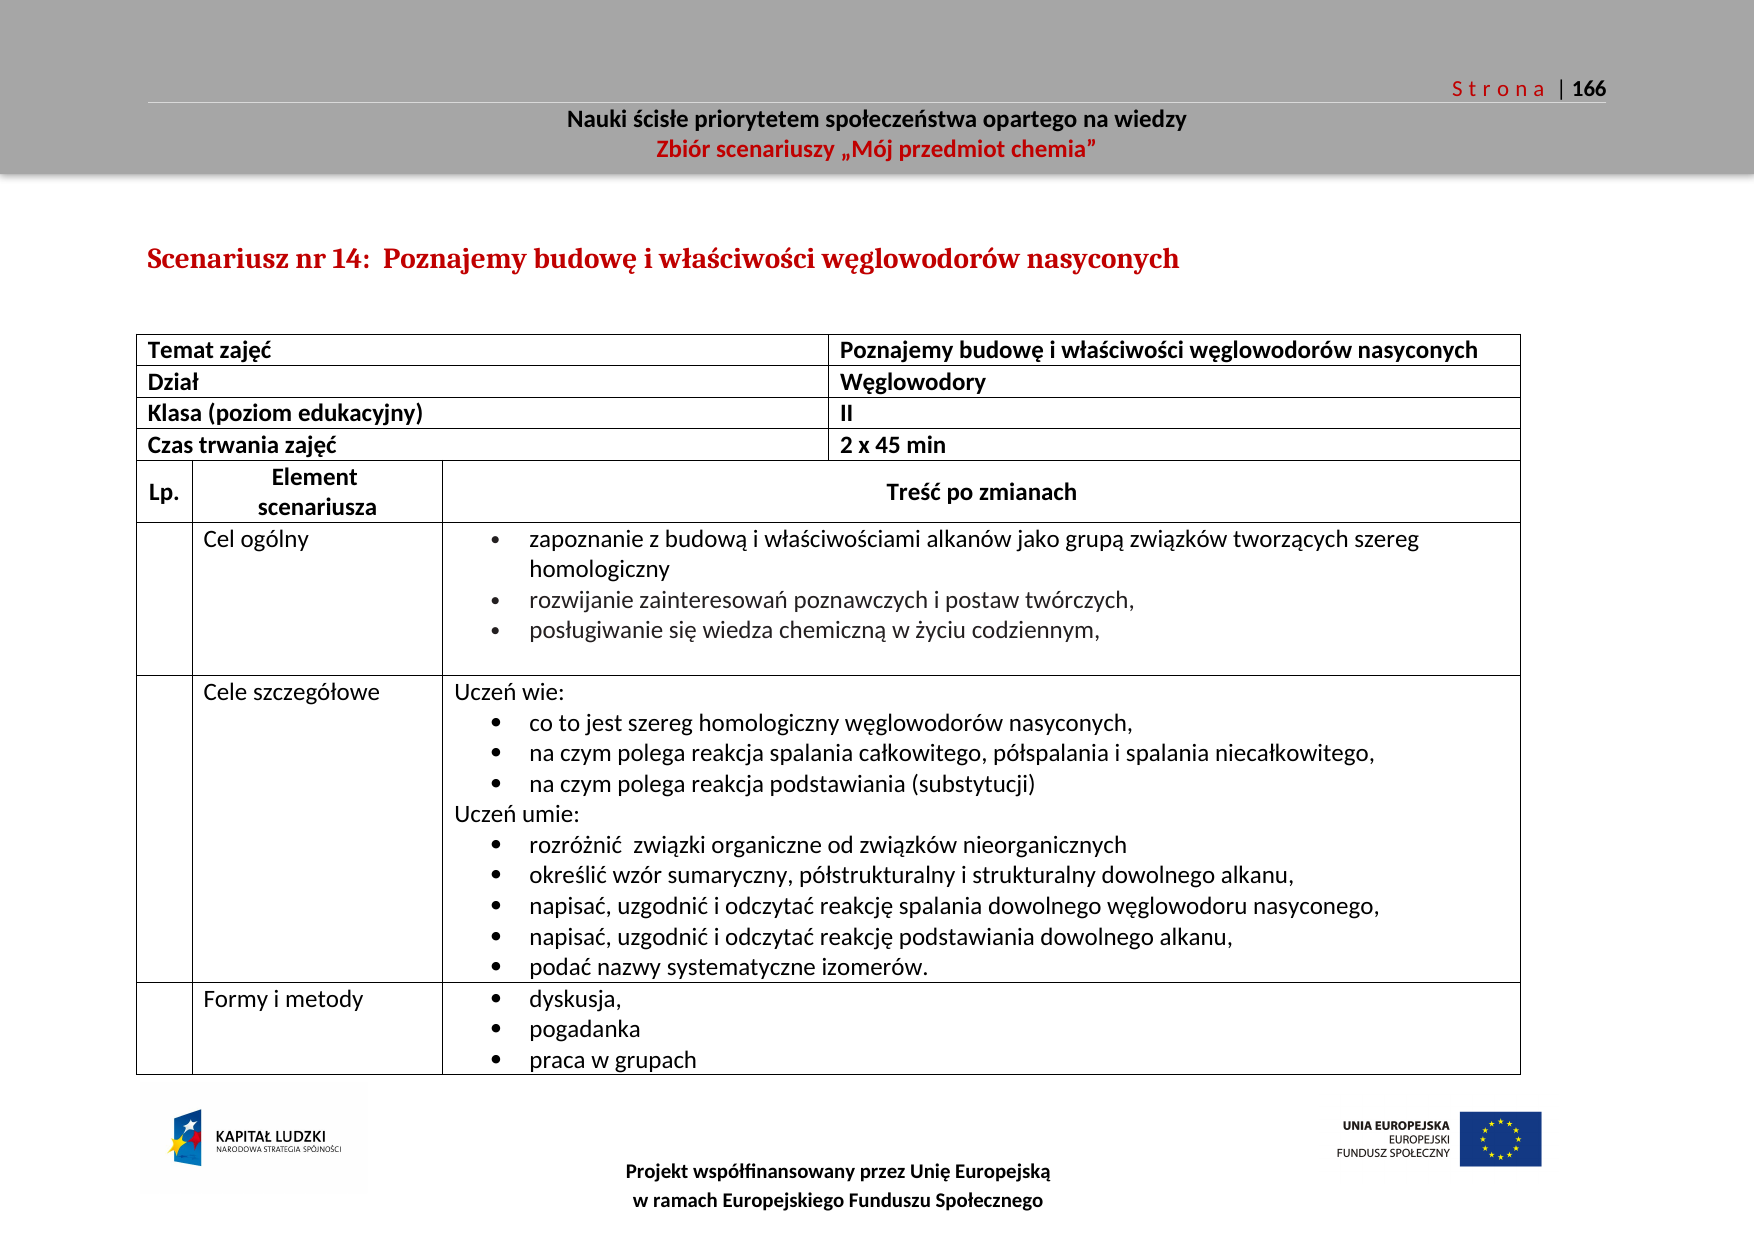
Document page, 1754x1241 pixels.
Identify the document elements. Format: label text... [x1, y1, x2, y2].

table_cell Cel ogólny [193, 523, 442, 675]
table_header Temat zajęć [137, 335, 828, 365]
table_cell Dział [137, 366, 828, 397]
table_cell Węglowodory [829, 366, 1520, 397]
table_cell Lp. [137, 461, 192, 522]
table_cell Cele szczegółowe [193, 676, 442, 982]
table_cell zapoznanie z budową i właściwościami alkanów jako grupą związków tworzących szereg homologiczny rozwijanie zainteresowań poznawczych i postaw twórczych, posługiwanie się wiedza chemiczną w życiu codziennym, [443, 523, 1520, 675]
table_cell Klasa (poziom edukacyjny) [137, 398, 828, 428]
table_cell Treść po zmianach [443, 461, 1520, 522]
picture [139, 1082, 368, 1194]
table_cell II [829, 398, 1520, 428]
table_cell [137, 676, 192, 982]
table_cell Formy i metody [193, 983, 442, 1074]
table_cell Element scenariusza [193, 461, 442, 522]
table_cell dyskusja, pogadanka praca w grupach [443, 983, 1520, 1074]
table_cell Czas trwania zajęć [137, 429, 828, 460]
table_header Poznajemy budowę i właściwości węglowodorów nasyconych [829, 335, 1520, 365]
table_cell 2 x 45 min [829, 429, 1520, 460]
picture [1318, 1094, 1560, 1184]
table_cell [137, 983, 192, 1074]
table_cell [137, 523, 192, 675]
table_cell Uczeń wie: co to jest szereg homologiczny węglowodorów nasyconych, na czym polega reakcja spalania całkowitego, półspalania i spalania niecałkowitego, na czym polega reakcja podstawiania (substytucji) Uczeń umie: rozróżnić związki organiczne od związków nieorganicznych określić wzór sumaryczny, półstrukturalny i strukturalny dowolnego alkanu, napisać, uzgodnić i odczytać reakcję spalania dowolnego węglowodoru nasyconego, napisać, uzgodnić i odczytać reakcję podstawiania dowolnego alkanu, podać nazwy systematyczne izomerów. [443, 676, 1520, 982]
subtitle Scenariusz nr 14: Poznajemy budowę i właściwości węglowodorów nasyconych [148, 242, 1606, 275]
